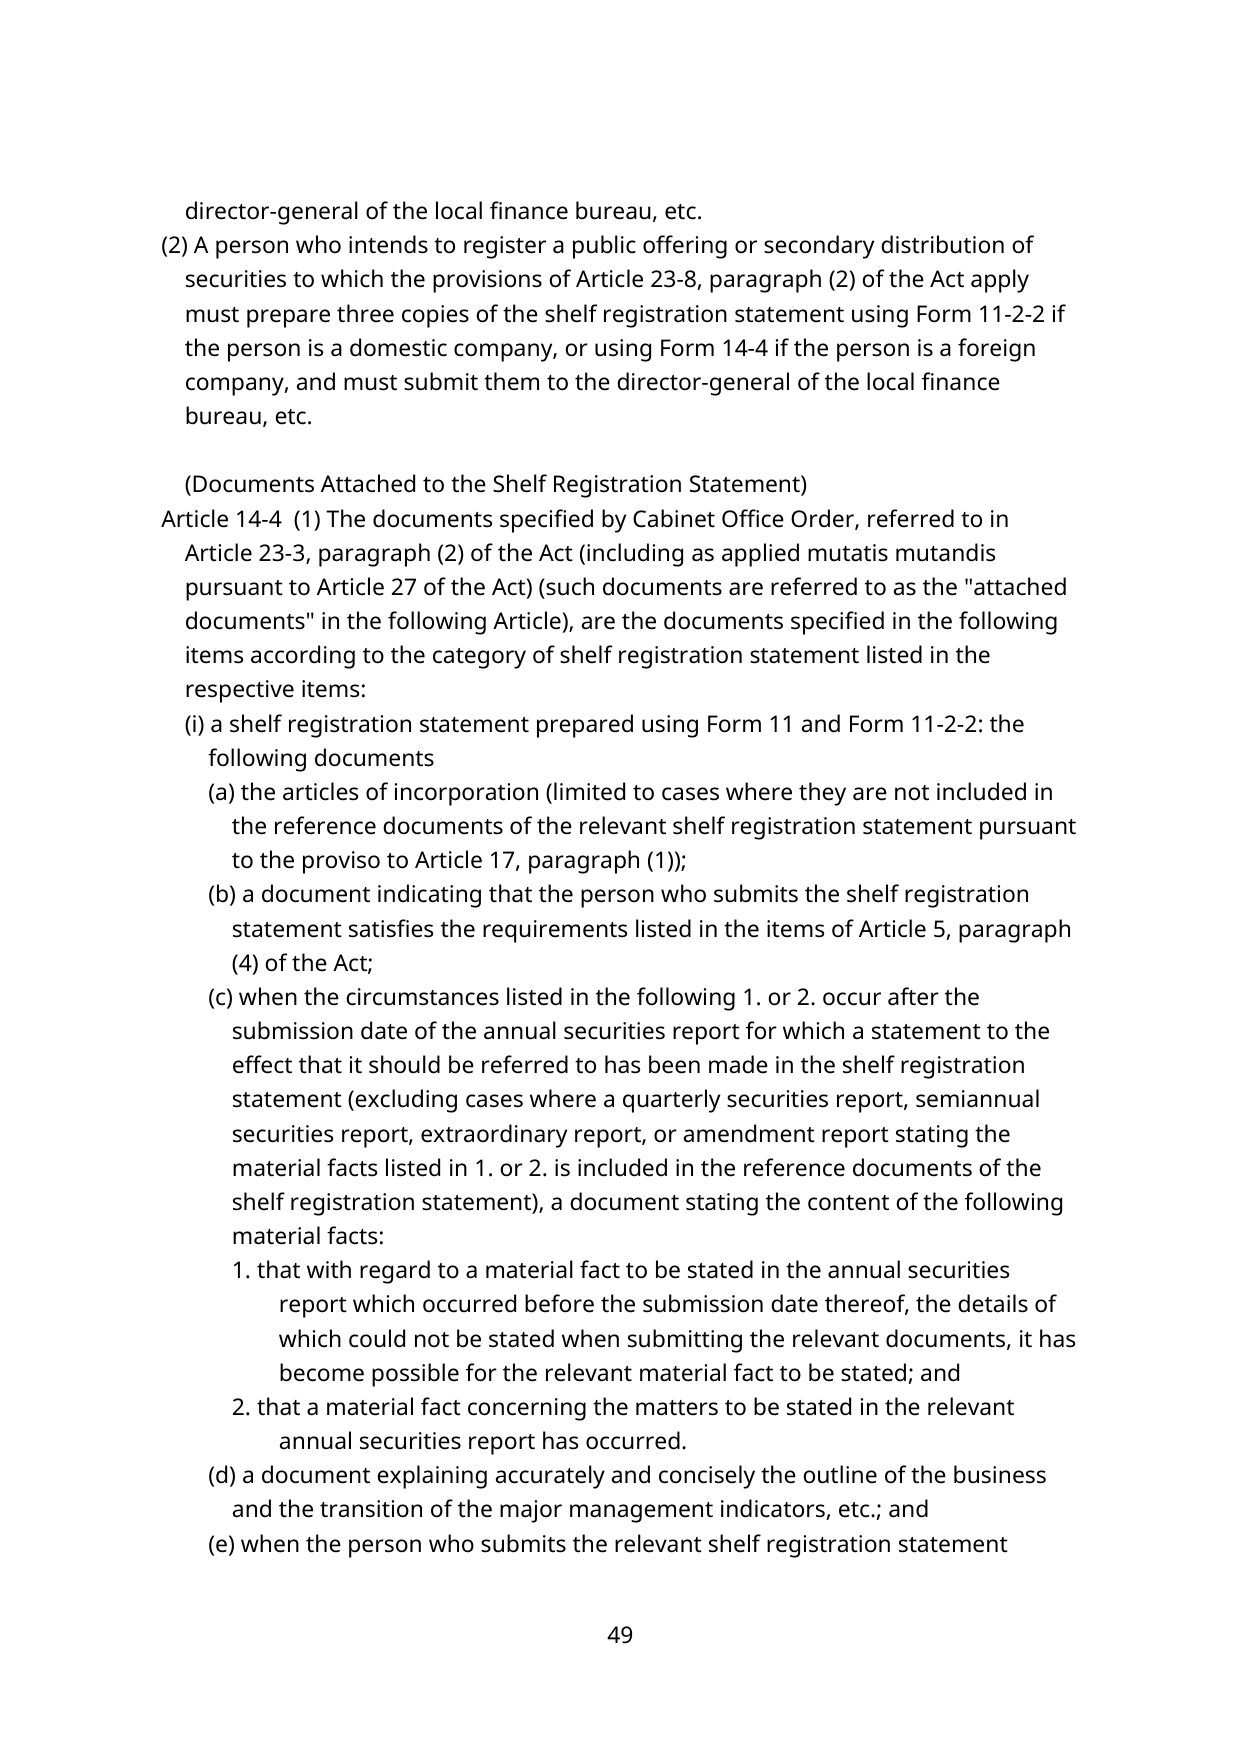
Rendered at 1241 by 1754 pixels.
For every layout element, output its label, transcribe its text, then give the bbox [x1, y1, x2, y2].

text (2) A person who intends to register a public offering or secondary distribution of securities to which the provisions of Article 23-8, paragraph (2) of the Act apply must prepare three copies of the shelf registration statement using Form 11-2-2 if the person is a domestic company, or using Form 14-4 if the person is a foreign company, and must submit them to the director-general of the local finance bureau, etc. [161, 228, 1079, 433]
text (d) a document explaining accurately and concisely the outline of the business and the transition of the major management indicators, etc.; and [207, 1458, 1079, 1526]
text (a) the articles of incorporation (limited to cases where they are not included in the reference documents of the relevant shelf registration statement pursuant to the proviso to Article 17, paragraph (1)); [207, 774, 1079, 877]
text 2. that a material fact concerning the matters to be stated in the relevant annual securities report has occurred. [230, 1389, 1079, 1458]
text (Documents Attached to the Shelf Registration Statement) [184, 467, 1079, 501]
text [161, 194, 1079, 228]
text (c) when the circumstances listed in the following 1. or 2. occur after the submission date of the annual securities report for which a statement to the effect that it should be referred to has been made in the shelf registration statement (excluding cases where a quarterly securities report, semiannual securities report, extraordinary report, or amendment report stating the material facts listed in 1. or 2. is included in the reference documents of the shelf registration statement), a document stating the content of the following material facts: [207, 979, 1079, 1253]
text (b) a document indicating that the person who submits the shelf registration statement satisfies the requirements listed in the items of Article 5, paragraph (4) of the Act; [207, 877, 1079, 979]
text Article 14-4 (1) The documents specified by Cabinet Office Order, referred to in Article 23-3, paragraph (2) of the Act (including as applied mutatis mutandis pursuant to Article 27 of the Act) (such documents are referred to as the "attached documents" in the following Article), are the documents specified in the following items according to the category of shelf registration statement listed in the respective items: [161, 501, 1079, 706]
text (i) a shelf registration statement prepared using Form 11 and Form 11-2-2: the following documents [184, 706, 1079, 774]
text 1. that with regard to a material fact to be stated in the annual securities report which occurred before the submission date thereof, the details of which could not be stated when submitting the relevant documents, it has become possible for the relevant material fact to be stated; and [230, 1253, 1079, 1389]
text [207, 1526, 1079, 1560]
